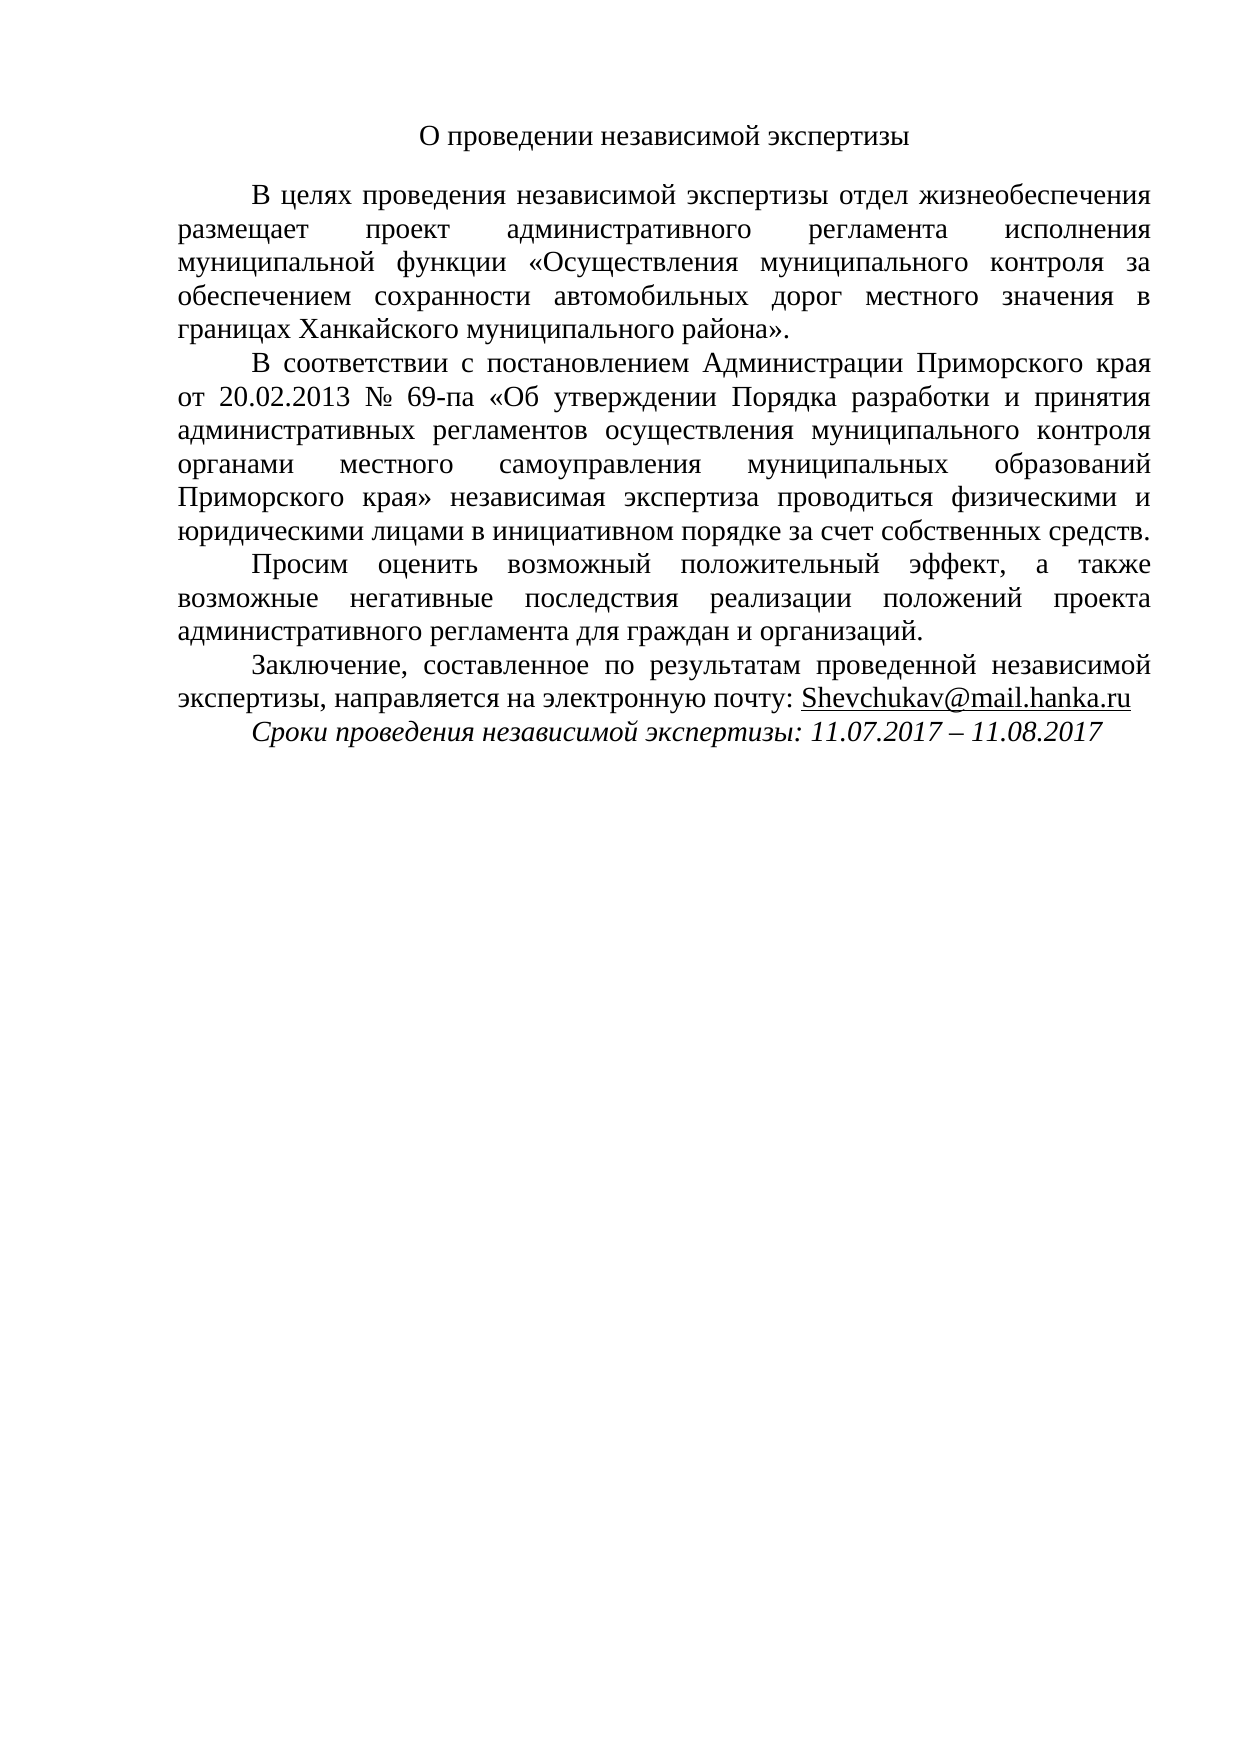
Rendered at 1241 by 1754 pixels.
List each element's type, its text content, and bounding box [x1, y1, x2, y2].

text В соответствии с постановлением Администрации Приморского края от 20.02.2013 № 69-па «Об утверждении Порядка разработки и принятия административных регламентов осуществления муниципального контроля органами местного самоуправления муниципальных образований Приморского края» независимая экспертиза проводиться физическими и юридическими лицами в инициативном порядке за счет собственных средств. [177, 345, 1152, 546]
text Просим оценить возможный положительный эффект, а также возможные негативные последствия реализации положений проекта административного регламента для граждан и организаций. [177, 546, 1152, 647]
text Заключение, составленное по результатам проведенной независимой экспертизы, направляется на электронную почту: Shevchukav@mail.hanka.ru [177, 647, 1152, 714]
text В целях проведения независимой экспертизы отдел жизнеобеспечения размещает проект административного регламента исполнения муниципальной функции «Осуществления муниципального контроля за обеспечением сохранности автомобильных дорог местного значения в границах Ханкайского муниципального района». [177, 177, 1152, 345]
text Сроки проведения независимой экспертизы: 11.07.2017 – 11.08.2017 [177, 714, 1152, 748]
text О проведении независимой экспертизы [177, 118, 1152, 152]
